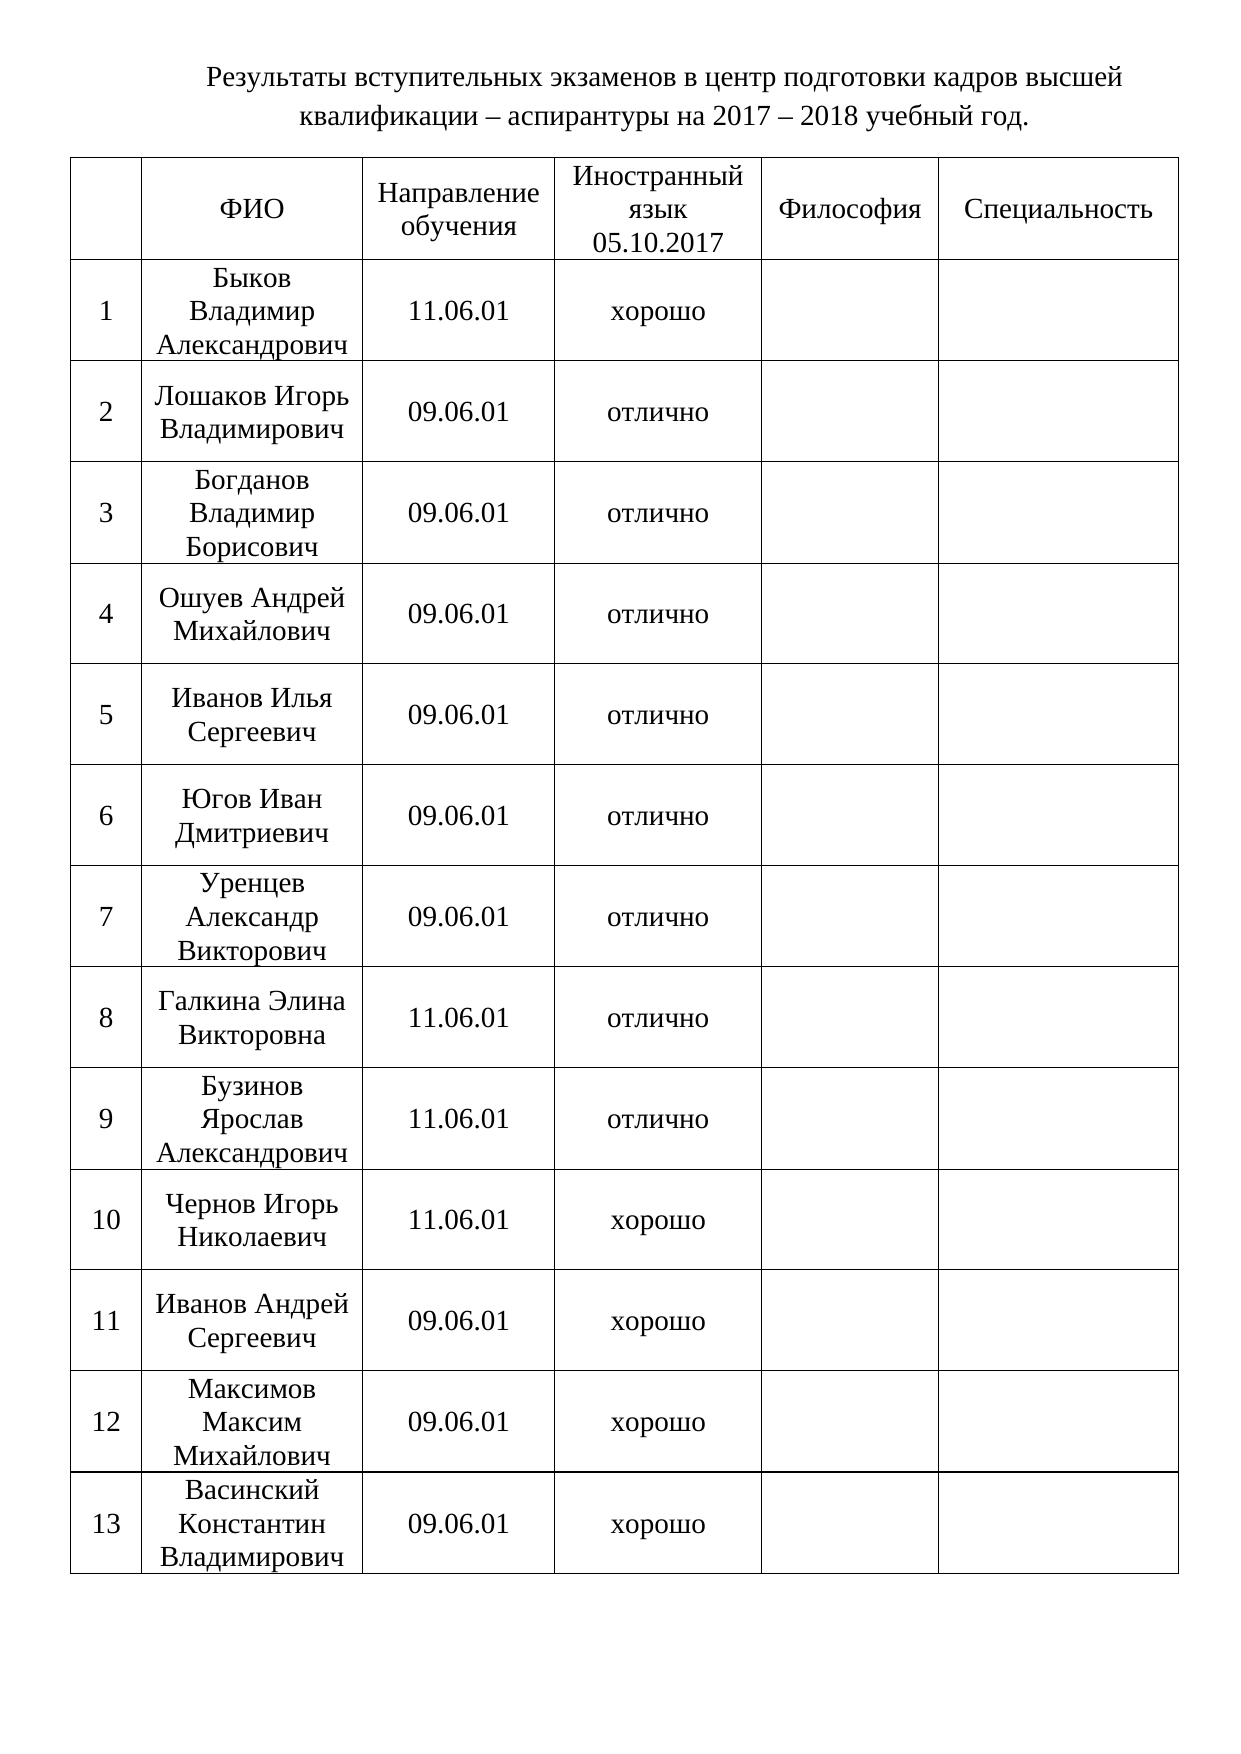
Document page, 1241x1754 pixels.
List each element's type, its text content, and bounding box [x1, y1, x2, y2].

table_cell [762, 1068, 938, 1168]
table_cell 13 [71, 1473, 141, 1573]
table_cell [762, 462, 938, 563]
table_cell [939, 361, 1178, 461]
table_cell [762, 1270, 938, 1370]
table_cell Галкина Элина Викторовна [142, 967, 362, 1067]
table_cell 7 [71, 866, 141, 966]
table_cell хорошо [555, 1371, 761, 1471]
table_cell отлично [555, 462, 761, 563]
table_cell [939, 765, 1178, 864]
table_cell Бузинов Ярослав Александрович [142, 1068, 362, 1168]
table_header [71, 158, 141, 259]
table_header Специальность [939, 158, 1178, 259]
table_cell 09.06.01 [363, 1371, 554, 1471]
table_cell [939, 1371, 1178, 1471]
table_cell 10 [71, 1170, 141, 1269]
table_cell Лошаков Игорь Владимирович [142, 361, 362, 461]
table_cell Богданов Владимир Борисович [142, 462, 362, 563]
table_cell [939, 1068, 1178, 1168]
table_cell 4 [71, 564, 141, 663]
table_cell [762, 1170, 938, 1269]
table_cell 09.06.01 [363, 361, 554, 461]
table_cell 3 [71, 462, 141, 563]
table_cell Югов Иван Дмитриевич [142, 765, 362, 864]
table_cell 11.06.01 [363, 260, 554, 360]
table_cell [939, 866, 1178, 966]
table_cell хорошо [555, 260, 761, 360]
table_cell 09.06.01 [363, 866, 554, 966]
table_cell [939, 564, 1178, 663]
table_cell отлично [555, 967, 761, 1067]
table_cell 09.06.01 [363, 765, 554, 864]
table_cell 5 [71, 664, 141, 764]
table_cell 09.06.01 [363, 564, 554, 663]
table_cell [939, 664, 1178, 764]
table_cell [762, 564, 938, 663]
table_cell 8 [71, 967, 141, 1067]
table_cell [762, 361, 938, 461]
table_cell 09.06.01 [363, 462, 554, 563]
table_cell [762, 1371, 938, 1471]
table_cell Максимов Максим Михайлович [142, 1371, 362, 1471]
table_cell Уренцев Александр Викторович [142, 866, 362, 966]
table_cell [762, 765, 938, 864]
table_cell 11.06.01 [363, 967, 554, 1067]
table_cell [762, 866, 938, 966]
table_cell хорошо [555, 1473, 761, 1573]
table_header Направление обучения [363, 158, 554, 259]
table_cell хорошо [555, 1270, 761, 1370]
table_cell [939, 1270, 1178, 1370]
table_cell [939, 967, 1178, 1067]
table_cell отлично [555, 765, 761, 864]
table_cell [762, 664, 938, 764]
table_cell 1 [71, 260, 141, 360]
table_cell [762, 967, 938, 1067]
table_cell отлично [555, 1068, 761, 1168]
table_cell 11.06.01 [363, 1068, 554, 1168]
table_cell 9 [71, 1068, 141, 1168]
table_cell отлично [555, 361, 761, 461]
table_cell [939, 462, 1178, 563]
table_cell 09.06.01 [363, 1270, 554, 1370]
table_cell Ошуев Андрей Михайлович [142, 564, 362, 663]
table_cell Иванов Илья Сергеевич [142, 664, 362, 764]
table_header Иностранный язык 05.10.2017 [555, 158, 761, 259]
table_header Философия [762, 158, 938, 259]
table_cell [939, 1170, 1178, 1269]
table_cell [939, 260, 1178, 360]
table_cell [762, 1473, 938, 1573]
table_cell 12 [71, 1371, 141, 1471]
table_cell отлично [555, 664, 761, 764]
table_cell отлично [555, 866, 761, 966]
table_cell [762, 260, 938, 360]
table_cell 6 [71, 765, 141, 864]
table_cell хорошо [555, 1170, 761, 1269]
table_cell Иванов Андрей Сергеевич [142, 1270, 362, 1370]
table_cell Васинский Константин Владимирович [142, 1473, 362, 1573]
table_cell 11.06.01 [363, 1170, 554, 1269]
table_cell 2 [71, 361, 141, 461]
table_cell 09.06.01 [363, 1473, 554, 1573]
table_header ФИО [142, 158, 362, 259]
table_cell 11 [71, 1270, 141, 1370]
table_cell 09.06.01 [363, 664, 554, 764]
text Результаты вступительных экзаменов в центр подготовки кадров высшей квалификации – аспирантуры на 2017 – 2018 учебный год. [177, 59, 1152, 131]
table_cell отлично [555, 564, 761, 663]
table_cell [939, 1473, 1178, 1573]
table_cell Чернов Игорь Николаевич [142, 1170, 362, 1269]
table_cell Быков Владимир Александрович [142, 260, 362, 360]
